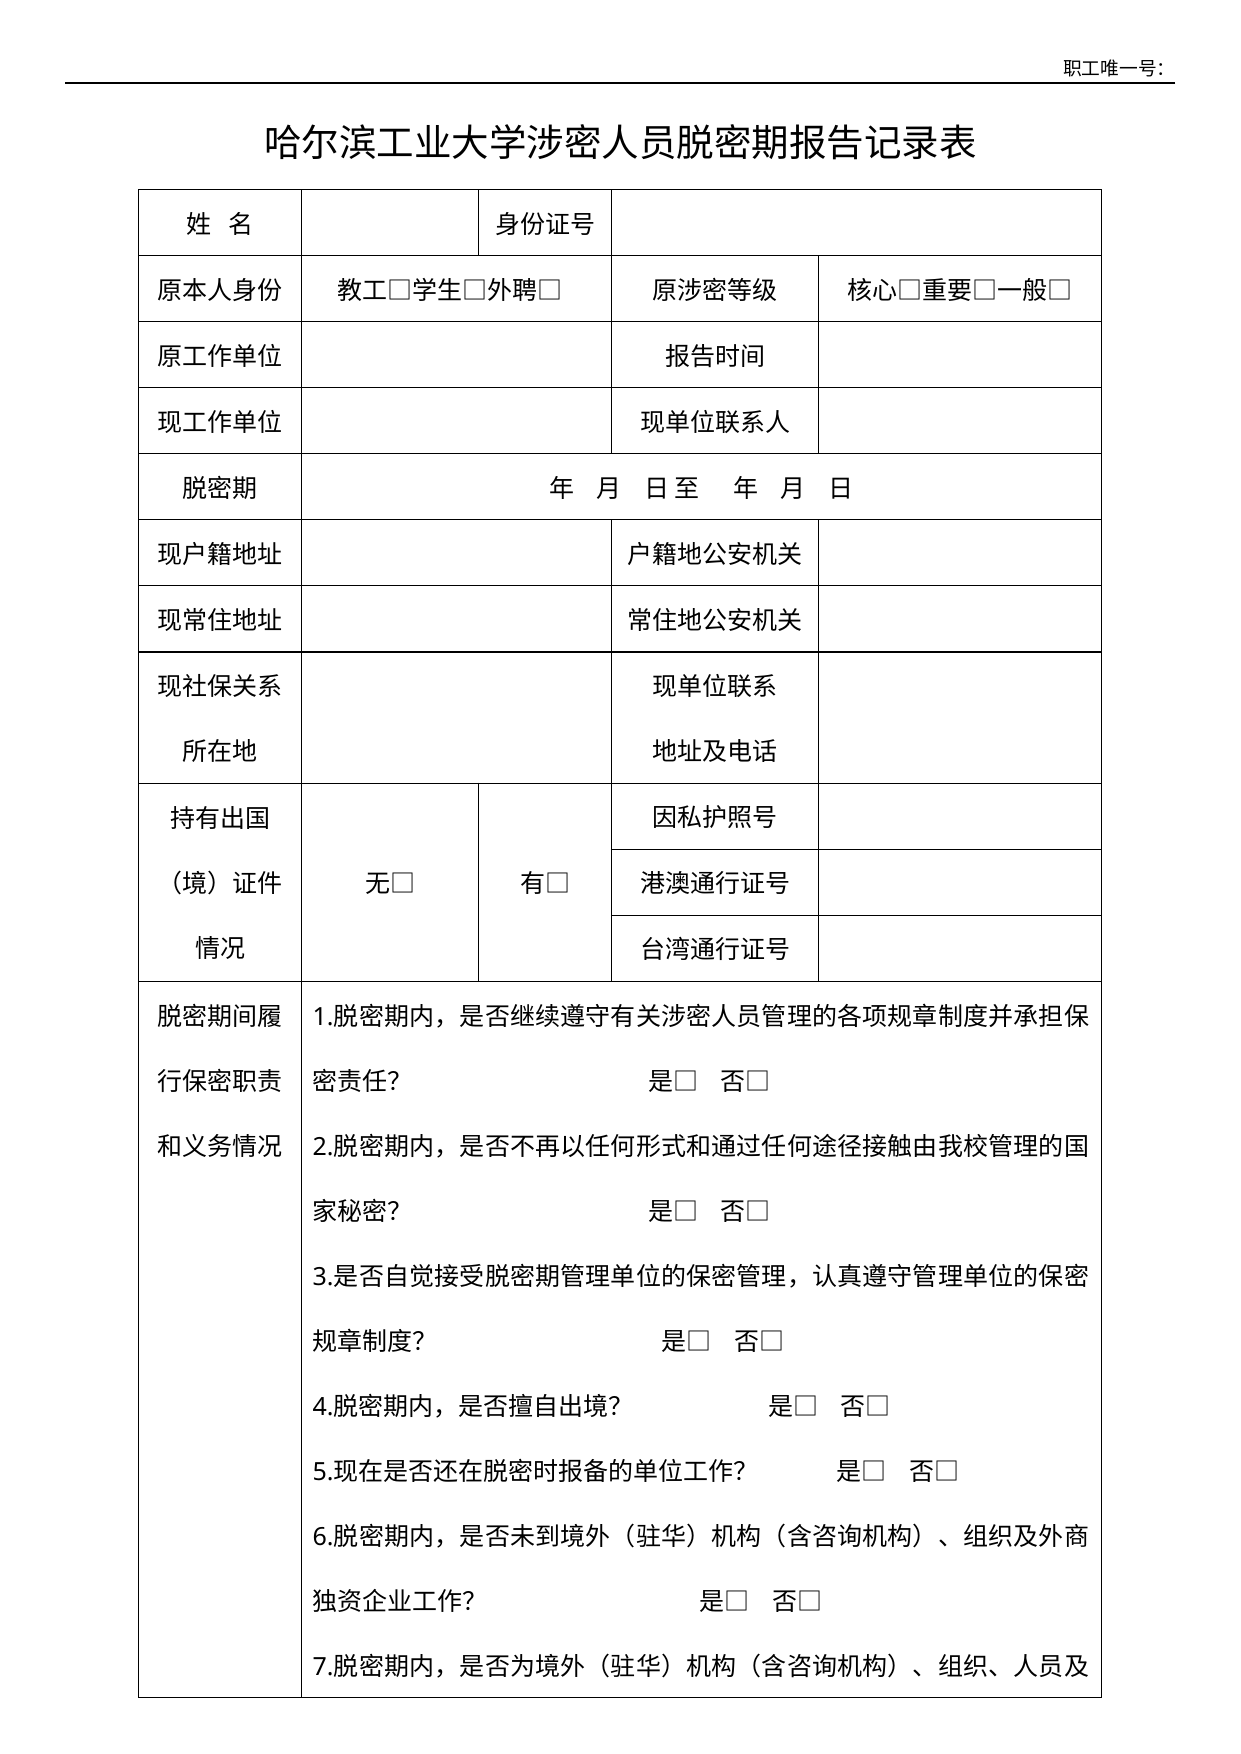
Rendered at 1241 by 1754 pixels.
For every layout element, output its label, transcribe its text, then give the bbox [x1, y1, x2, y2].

table_cell [819, 916, 1101, 981]
table_cell 原本人身份 [139, 256, 301, 321]
table_header [302, 190, 478, 255]
text 哈尔滨工业大学涉密人员脱密期报告记录表 [65, 108, 1175, 173]
table_cell [819, 653, 1101, 782]
table_cell [819, 784, 1101, 848]
table_cell 原工作单位 [139, 322, 301, 387]
table_cell [302, 653, 611, 782]
table_cell [302, 520, 611, 585]
table_cell 现工作单位 [139, 388, 301, 453]
table_cell 教工□学生□外聘□ [302, 256, 611, 321]
table_cell 报告时间 [612, 322, 818, 387]
table_cell 无□ [302, 784, 478, 981]
table_cell [302, 388, 611, 453]
table_cell 持有出国（境）证件情况 [139, 784, 301, 981]
table_cell [819, 520, 1101, 585]
table_cell 港澳通行证号 [612, 850, 818, 914]
table_cell [819, 388, 1101, 453]
table_cell 现社保关系所在地 [139, 653, 301, 782]
table_cell [819, 850, 1101, 914]
table_cell [819, 322, 1101, 387]
table_cell 有□ [479, 784, 611, 981]
table_header [612, 190, 1101, 255]
table_header 姓 名 [139, 190, 301, 255]
table_cell 脱密期间履行保密职责和义务情况 [139, 982, 301, 1697]
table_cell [302, 982, 1101, 1697]
table_cell 年 月 日 至 年 月 日 [302, 454, 1101, 519]
table_cell 台湾通行证号 [612, 916, 818, 981]
table_cell 因私护照号 [612, 784, 818, 848]
table_cell 核心□重要□一般□ [819, 256, 1101, 321]
table_cell [819, 586, 1101, 651]
table_cell 现常住地址 [139, 586, 301, 651]
table_cell 户籍地公安机关 [612, 520, 818, 585]
table_cell 现户籍地址 [139, 520, 301, 585]
table_cell 常住地公安机关 [612, 586, 818, 651]
table_cell 原涉密等级 [612, 256, 818, 321]
table_header 身份证号 [479, 190, 611, 255]
table_cell 现单位联系 地址及电话 [612, 653, 818, 782]
table_cell [302, 322, 611, 387]
table_cell [302, 586, 611, 651]
table_cell 脱密期 [139, 454, 301, 519]
table_cell 现单位联系人 [612, 388, 818, 453]
